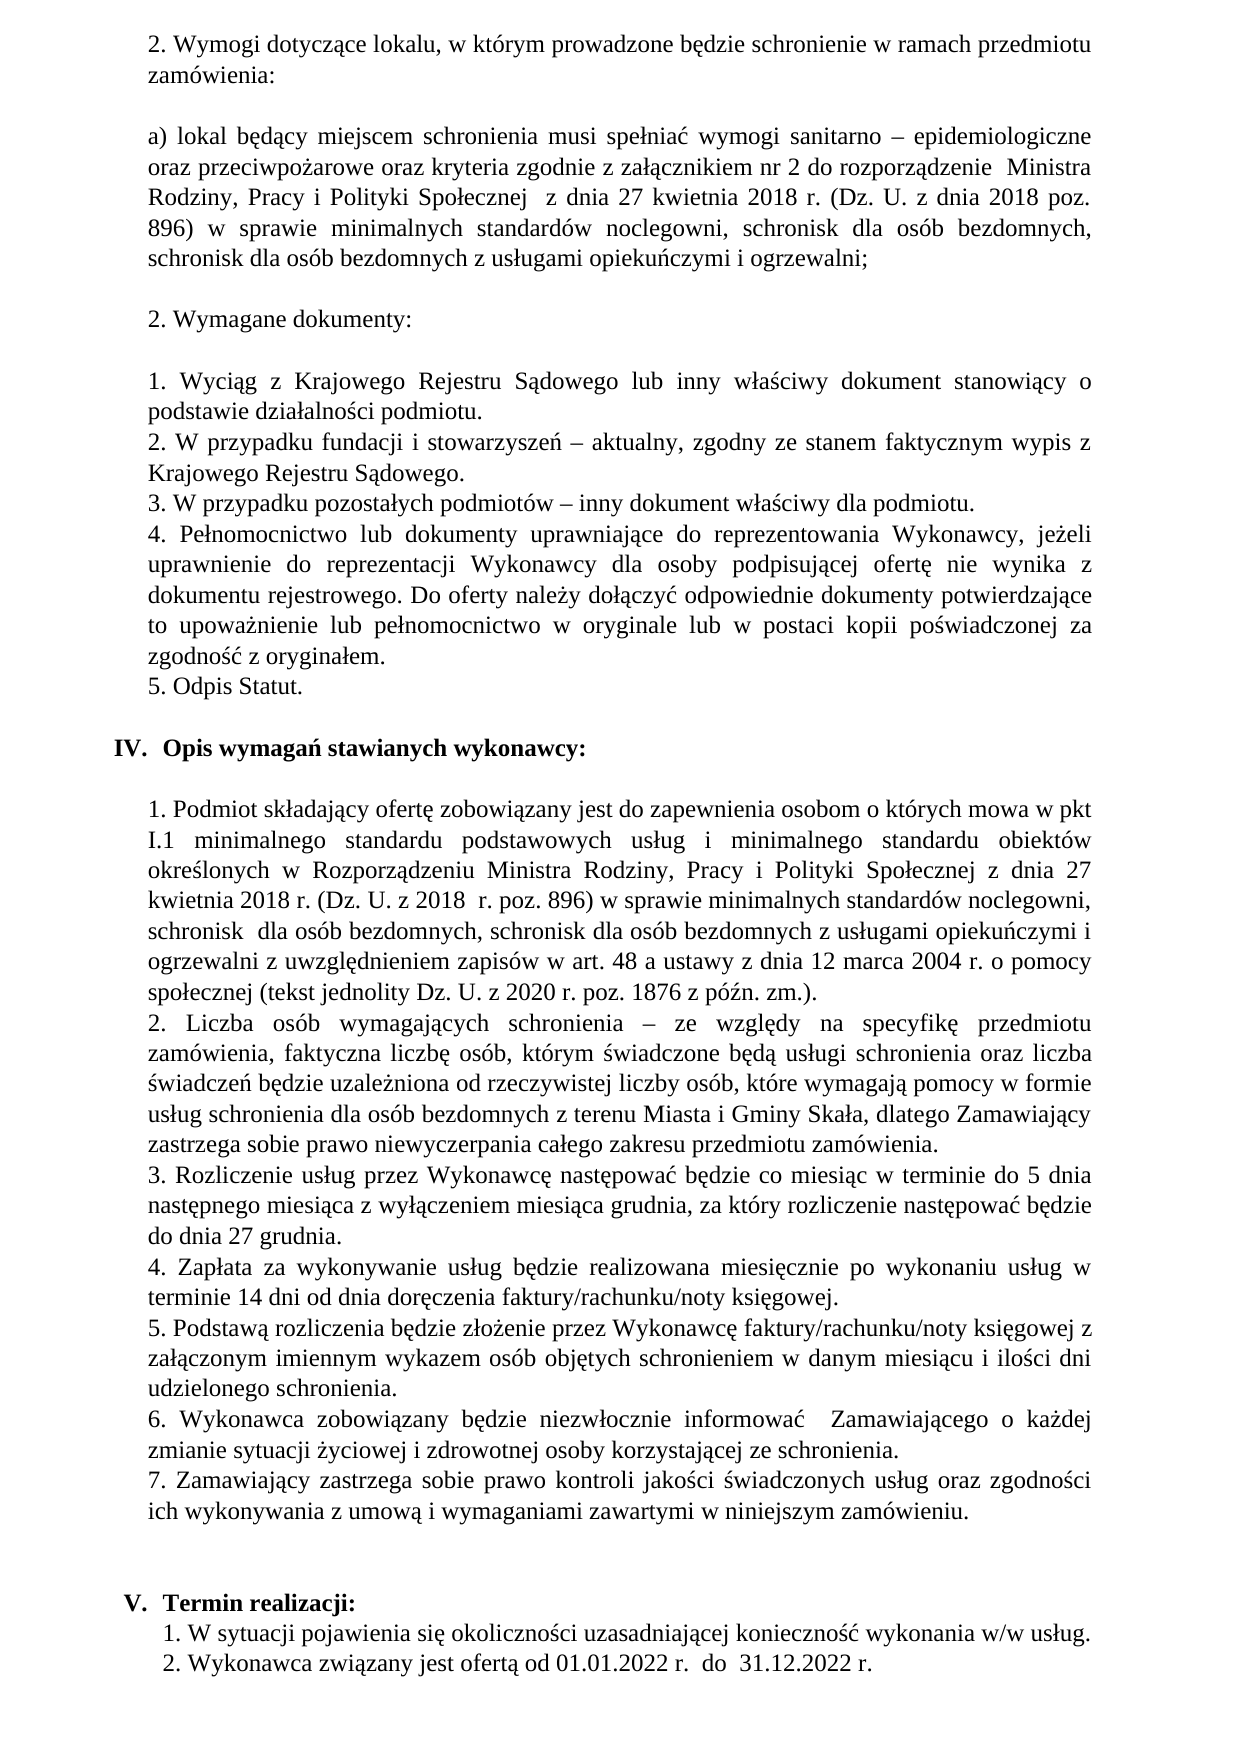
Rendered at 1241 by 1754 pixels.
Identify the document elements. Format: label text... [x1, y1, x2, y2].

text 4. Zapłata za wykonywanie usług będzie realizowana miesięcznie po wykonaniu usług w terminie 14 dni od dnia doręczenia faktury/rachunku/noty księgowej. [148, 1252, 1093, 1311]
text a) lokal będący miejscem schronienia musi spełniać wymogi sanitarno – epidemiologiczne oraz przeciwpożarowe oraz kryteria zgodnie z załącznikiem nr 2 do rozporządzenie Ministra Rodziny, Pracy i Polityki Społecznej z dnia 27 kwietnia 2018 r. (Dz. U. z dnia 2018 poz. 896) w sprawie minimalnych standardów noclegowni, schronisk dla osób bezdomnych, schronisk dla osób bezdomnych z usługami opiekuńczymi i ogrzewalni; [148, 121, 1093, 272]
text 1. Podmiot składający ofertę zobowiązany jest do zapewnienia osobom o których mowa w pkt I.1 minimalnego standardu podstawowych usług i minimalnego standardu obiektów określonych w Rozporządzeniu Ministra Rodziny, Pracy i Polityki Społecznej z dnia 27 kwietnia 2018 r. (Dz. U. z 2018 r. poz. 896) w sprawie minimalnych standardów noclegowni, schronisk dla osób bezdomnych, schronisk dla osób bezdomnych z usługami opiekuńczymi i ogrzewalni z uwzględnieniem zapisów w art. 48 a ustawy z dnia 12 marca 2004 r. o pomocy społecznej (tekst jednolity Dz. U. z 2020 r. poz. 1876 z późn. zm.). [148, 794, 1093, 1006]
text 2. Wymogi dotyczące lokalu, w którym prowadzone będzie schronienie w ramach przedmiotu zamówienia: [148, 29, 1093, 89]
text 2. Wymagane dokumenty: [148, 304, 1093, 333]
text 3. W przypadku pozostałych podmiotów – inny dokument właściwy dla podmiotu. [148, 488, 1093, 517]
text 3. Rozliczenie usług przez Wykonawcę następować będzie co miesiąc w terminie do 5 dnia następnego miesiąca z wyłączeniem miesiąca grudnia, za który rozliczenie następować będzie do dnia 27 grudnia. [148, 1160, 1093, 1249]
list 2. Wykonawca związany jest ofertą od 01.01.2022 r. do 31.12.2022 r. [162, 1648, 1093, 1677]
list Termin realizacji: [148, 1588, 1093, 1616]
text 5. Odpis Statut. [148, 671, 1093, 700]
text 2. Liczba osób wymagających schronienia – ze względy na specyfikę przedmiotu zamówienia, faktyczna liczbę osób, którym świadczone będą usługi schronienia oraz liczba świadczeń będzie uzależniona od rzeczywistej liczby osób, które wymagają pomocy w formie usług schronienia dla osób bezdomnych z terenu Miasta i Gminy Skała, dlatego Zamawiający zastrzega sobie prawo niewyczerpania całego zakresu przedmiotu zamówienia. [148, 1008, 1093, 1158]
text 6. Wykonawca zobowiązany będzie niezwłocznie informować Zamawiającego o każdej zmianie sytuacji życiowej i zdrowotnej osoby korzystającej ze schronienia. [148, 1404, 1093, 1463]
list Opis wymagań stawianych wykonawcy: [148, 733, 1093, 762]
text 7. Zamawiający zastrzega sobie prawo kontroli jakości świadczonych usług oraz zgodności ich wykonywania z umową i wymaganiami zawartymi w niniejszym zamówieniu. [148, 1465, 1093, 1524]
list 1. W sytuacji pojawienia się okoliczności uzasadniającej konieczność wykonania w/w usług. [162, 1618, 1093, 1647]
text 4. Pełnomocnictwo lub dokumenty uprawniające do reprezentowania Wykonawcy, jeżeli uprawnienie do reprezentacji Wykonawcy dla osoby podpisującej ofertę nie wynika z dokumentu rejestrowego. Do oferty należy dołączyć odpowiednie dokumenty potwierdzające to upoważnienie lub pełnomocnictwo w oryginale lub w postaci kopii poświadczonej za zgodność z oryginałem. [148, 519, 1093, 669]
text 5. Podstawą rozliczenia będzie złożenie przez Wykonawcę faktury/rachunku/noty księgowej z załączonym imiennym wykazem osób objętych schronieniem w danym miesiącu i ilości dni udzielonego schronienia. [148, 1313, 1093, 1402]
text 2. W przypadku fundacji i stowarzyszeń – aktualny, zgodny ze stanem faktycznym wypis z Krajowego Rejestru Sądowego. [148, 427, 1093, 486]
text 1. Wyciąg z Krajowego Rejestru Sądowego lub inny właściwy dokument stanowiący o podstawie działalności podmiotu. [148, 366, 1093, 425]
